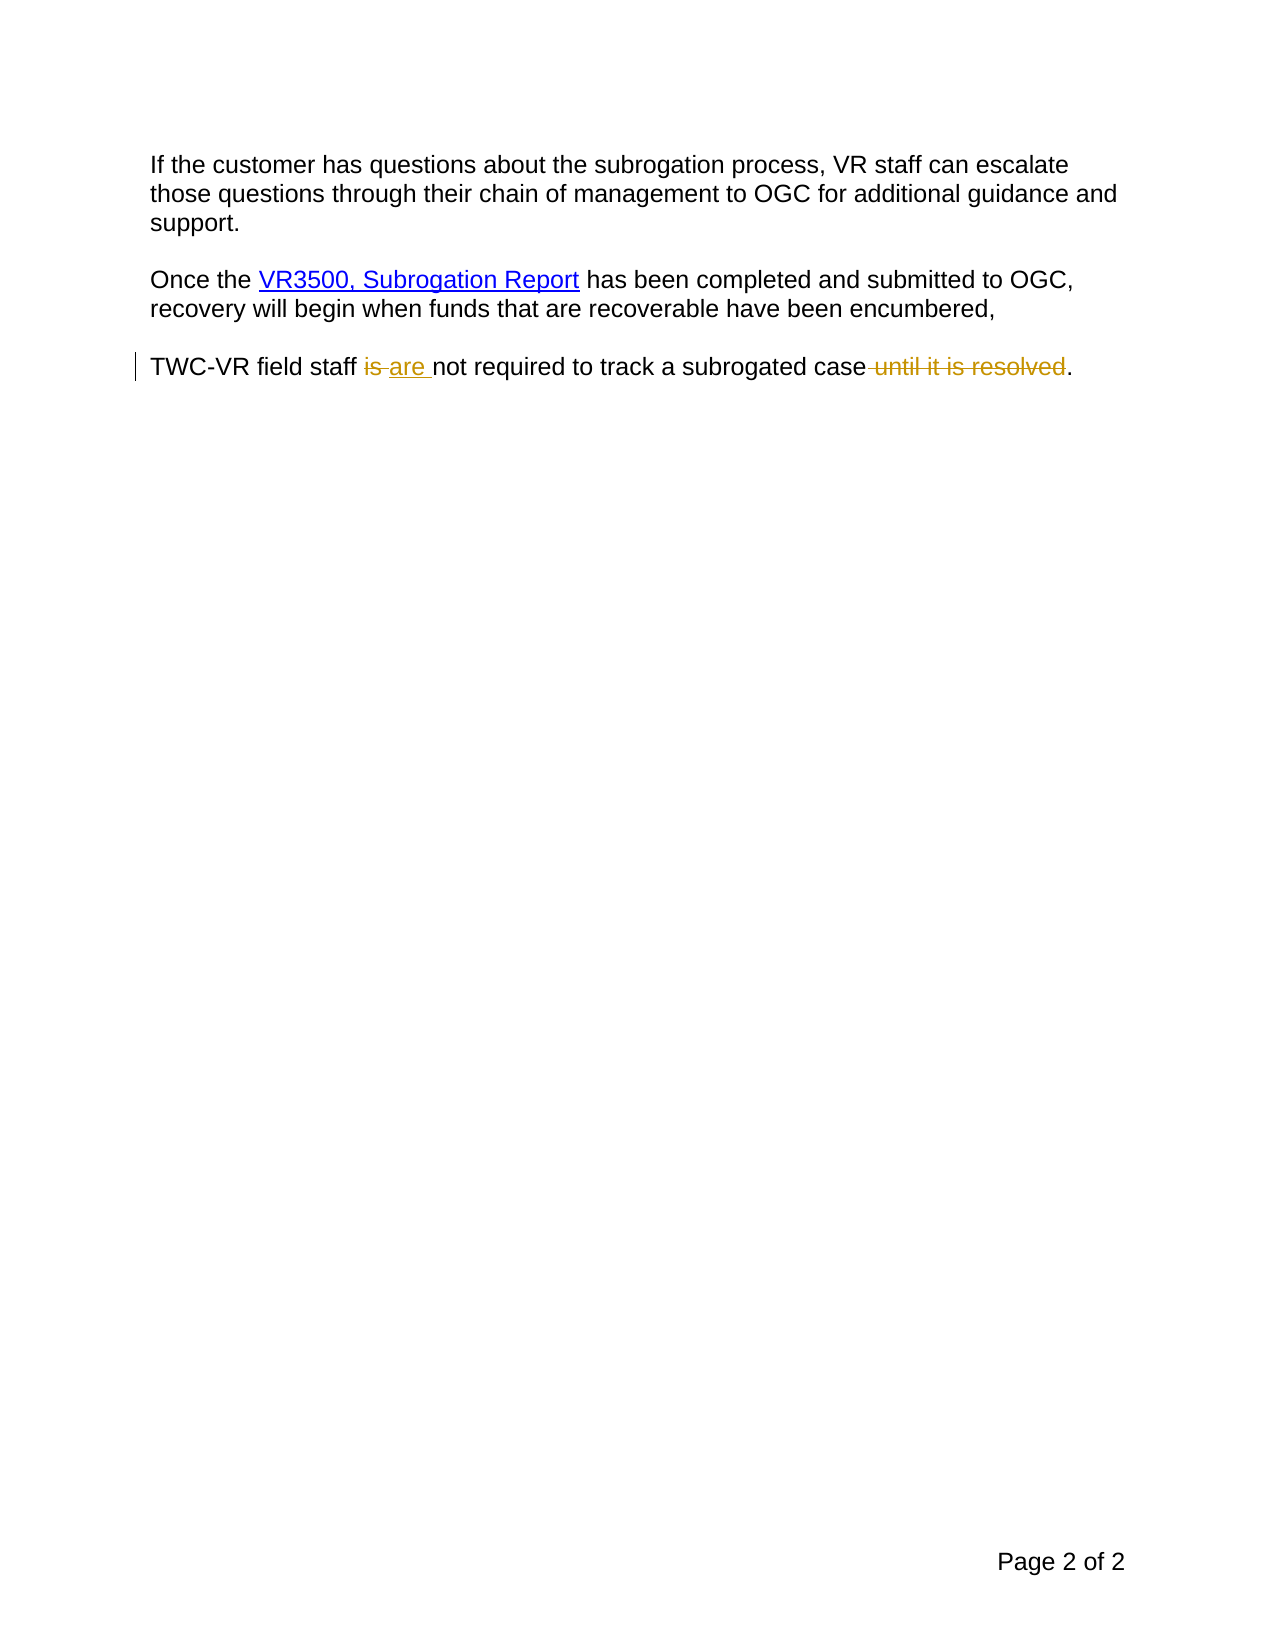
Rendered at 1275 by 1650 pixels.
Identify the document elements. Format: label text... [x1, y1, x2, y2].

text TWC-VR field staff not required to track a subrogated case. [150, 352, 1125, 381]
text Once the VR3500, Subrogation Report has been completed and submitted to OGC, recovery will begin when funds that are recoverable have been encumbered, [150, 265, 1125, 323]
text If the customer has questions about the subrogation process, VR staff can escalate those questions through their chain of management to OGC for additional guidance and support. [150, 150, 1125, 236]
